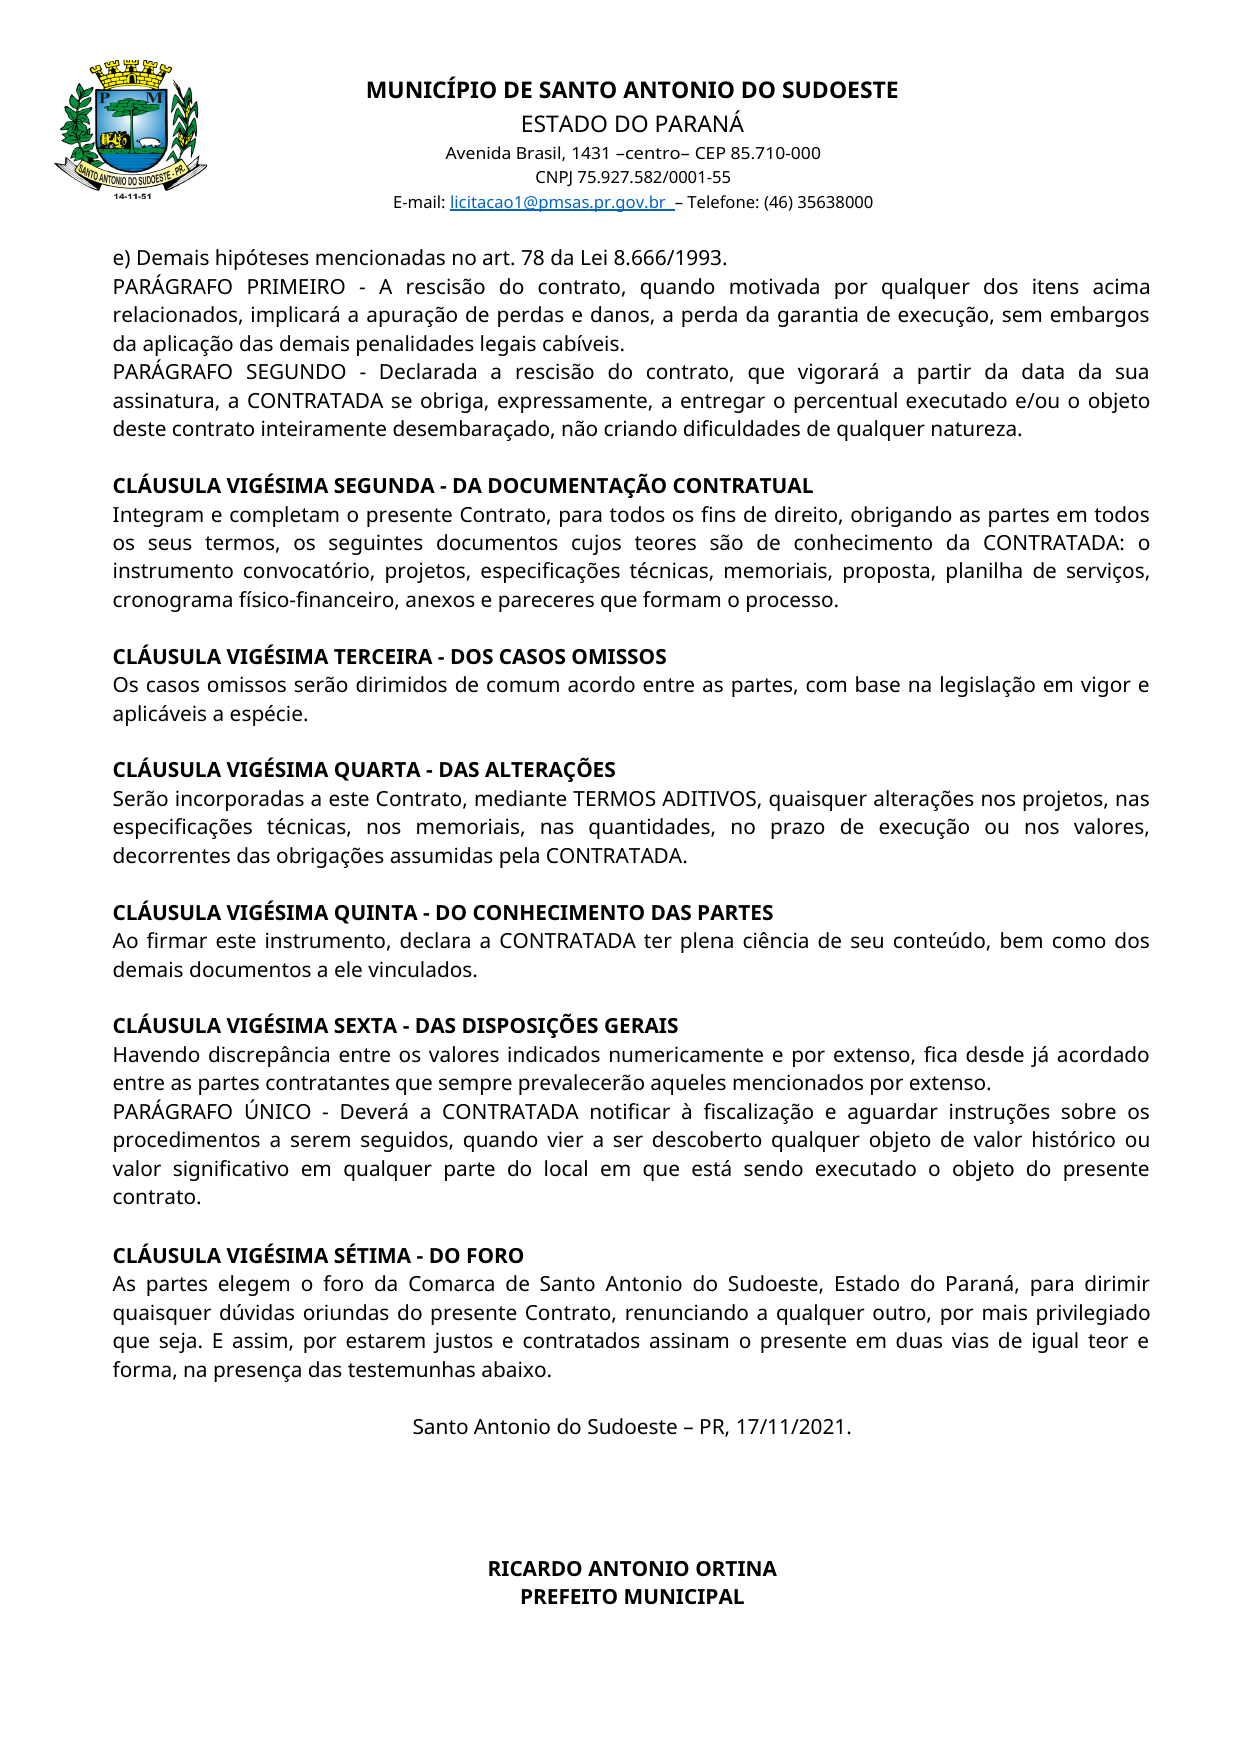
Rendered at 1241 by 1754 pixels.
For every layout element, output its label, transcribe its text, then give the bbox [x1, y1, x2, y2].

text PARÁGRAFO ÚNICO - Deverá a CONTRATADA notificar à fiscalização e aguardar instruções sobre os procedimentos a serem seguidos, quando vier a ser descoberto qualquer objeto de valor histórico ou valor significativo em qualquer parte do local em que está sendo executado o objeto do presente contrato. [112, 1097, 1152, 1211]
text CLÁUSULA VIGÉSIMA SEXTA - DAS DISPOSIÇÕES GERAIS [112, 1012, 1152, 1040]
text PARÁGRAFO PRIMEIRO - A rescisão do contrato, quando motivada por qualquer dos itens acima relacionados, implicará a apuração de perdas e danos, a perda da garantia de execução, sem embargos da aplicação das demais penalidades legais cabíveis. [112, 272, 1152, 357]
text Ao firmar este instrumento, declara a CONTRATADA ter plena ciência de seu conteúdo, bem como dos demais documentos a ele vinculados. [112, 926, 1152, 983]
text e) Demais hipóteses mencionadas no art. 78 da Lei 8.666/1993. [112, 243, 1152, 271]
picture [54, 60, 208, 199]
text As partes elegem o foro da Comarca de Santo Antonio do Sudoeste, Estado do Paraná, para dirimir quaisquer dúvidas oriundas do presente Contrato, renunciando a qualquer outro, por mais privilegiado que seja. E assim, por estarem justos e contratados assinam o presente em duas vias de igual teor e forma, na presença das testemunhas abaixo. [112, 1269, 1152, 1383]
text CLÁUSULA VIGÉSIMA SÉTIMA - DO FORO [112, 1241, 1152, 1269]
text PREFEITO MUNICIPAL [112, 1582, 1152, 1611]
text RICARDO ANTONIO ORTINA [112, 1554, 1152, 1582]
text Serão incorporadas a este Contrato, mediante TERMOS ADITIVOS, quaisquer alterações nos projetos, nas especificações técnicas, nos memoriais, nas quantidades, no prazo de execução ou nos valores, decorrentes das obrigações assumidas pela CONTRATADA. [112, 784, 1152, 869]
text CLÁUSULA VIGÉSIMA QUINTA - DO CONHECIMENTO DAS PARTES [112, 898, 1152, 926]
text CLÁUSULA VIGÉSIMA TERCEIRA - DOS CASOS OMISSOS [112, 642, 1152, 670]
text CLÁUSULA VIGÉSIMA SEGUNDA - DA DOCUMENTAÇÃO CONTRATUAL [112, 471, 1152, 500]
text Os casos omissos serão dirimidos de comum acordo entre as partes, com base na legislação em vigor e aplicáveis a espécie. [112, 670, 1152, 727]
text CLÁUSULA VIGÉSIMA QUARTA - DAS ALTERAÇÕES [112, 756, 1152, 784]
text PARÁGRAFO SEGUNDO - Declarada a rescisão do contrato, que vigorará a partir da data da sua assinatura, a CONTRATADA se obriga, expressamente, a entregar o percentual executado e/ou o objeto deste contrato inteiramente desembaraçado, não criando dificuldades de qualquer natureza. [112, 357, 1152, 443]
text Santo Antonio do Sudoeste – PR, 17/11/2021. [112, 1412, 1152, 1440]
text Integram e completam o presente Contrato, para todos os fins de direito, obrigando as partes em todos os seus termos, os seguintes documentos cujos teores são de conhecimento da CONTRATADA: o instrumento convocatório, projetos, especificações técnicas, memoriais, proposta, planilha de serviços, cronograma físico-financeiro, anexos e pareceres que formam o processo. [112, 500, 1152, 613]
text Havendo discrepância entre os valores indicados numericamente e por extenso, fica desde já acordado entre as partes contratantes que sempre prevalecerão aqueles mencionados por extenso. [112, 1040, 1152, 1097]
